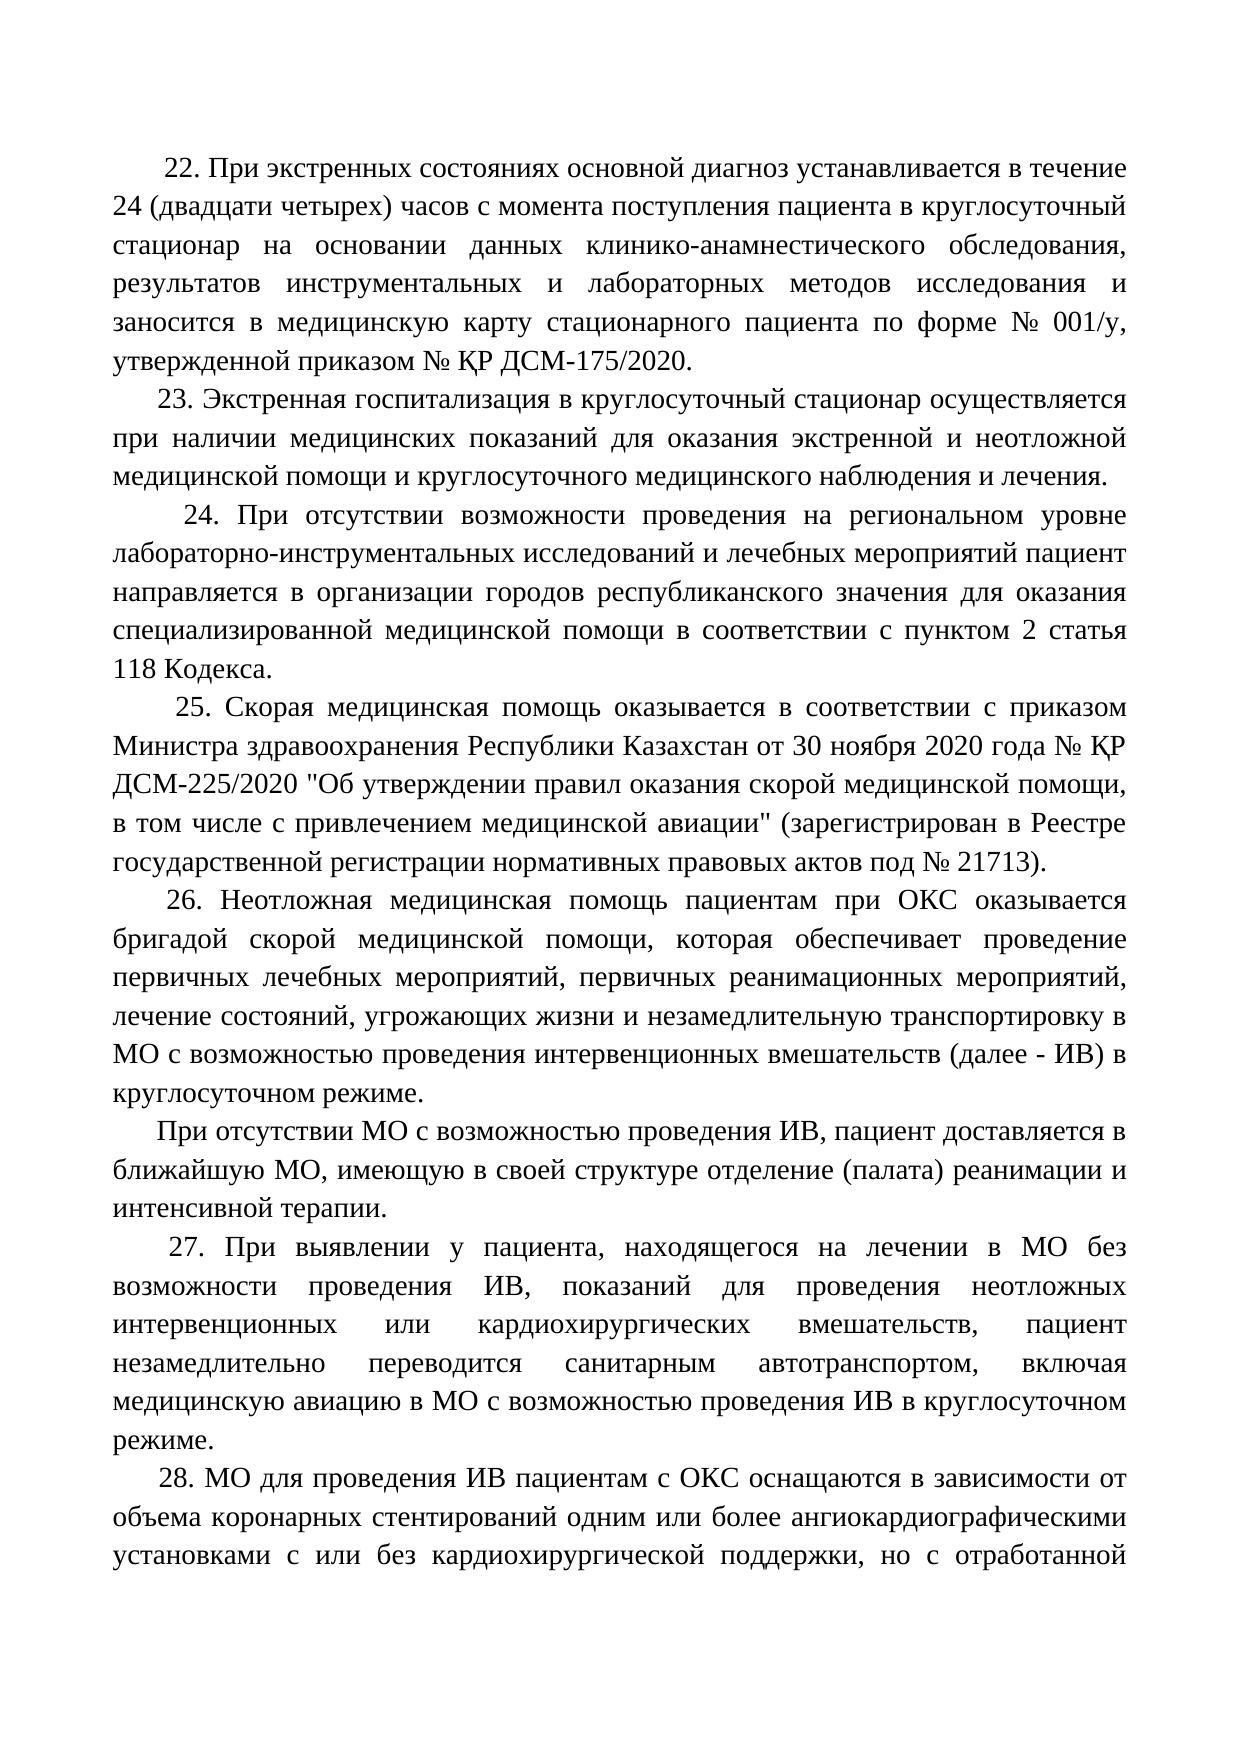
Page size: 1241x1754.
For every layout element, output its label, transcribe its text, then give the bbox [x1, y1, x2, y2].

text 22. При экстренных состояниях основной диагноз устанавливается в течение 24 (двадцати четырех) часов с момента поступления пациента в круглосуточный стационар на основании данных клинико-анамнестического обследования, результатов инструментальных и лабораторных методов исследования и заносится в медицинскую карту стационарного пациента по форме № 001/у, утвержденной приказом № ҚР ДСМ-175/2020. [112, 150, 1128, 376]
text 25. Скорая медицинская помощь оказывается в соответствии с приказом Министра здравоохранения Республики Казахстан от 30 ноября 2020 года № ҚР ДСМ-225/2020 "Об утверждении правил оказания скорой медицинской помощи, в том числе с привлечением медицинской авиации" (зарегистрирован в Реестре государственной регистрации нормативных правовых актов под № 21713). [112, 689, 1128, 877]
text 23. Экстренная госпитализация в круглосуточный стационар осуществляется при наличии медицинских показаний для оказания экстренной и неотложной медицинской помощи и круглосуточного медицинского наблюдения и лечения. [112, 381, 1128, 492]
text 24. При отсутствии возможности проведения на региональном уровне лабораторно-инструментальных исследований и лечебных мероприятий пациент направляется в организации городов республиканского значения для оказания специализированной медицинской помощи в соответствии с пунктом 2 статья 118 Кодекса. [112, 497, 1128, 684]
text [112, 1460, 1128, 1571]
text 26. Неотложная медицинская помощь пациентам при ОКС оказывается бригадой скорой медицинской помощи, которая обеспечивает проведение первичных лечебных мероприятий, первичных реанимационных мероприятий, лечение состояний, угрожающих жизни и незамедлительную транспортировку в МО с возможностью проведения интервенционных вмешательств (далее - ИВ) в круглосуточном режиме. [112, 882, 1128, 1108]
text 27. При выявлении у пациента, находящегося на лечении в МО без возможности проведения ИВ, показаний для проведения неотложных интервенционных или кардиохирургических вмешательств, пациент незамедлительно переводится санитарным автотранспортом, включая медицинскую авиацию в МО с возможностью проведения ИВ в круглосуточном режиме. [112, 1229, 1128, 1455]
text При отсутствии МО с возможностью проведения ИВ, пациент доставляется в ближайшую МО, имеющую в своей структуре отделение (палата) реанимации и интенсивной терапии. [112, 1113, 1128, 1224]
